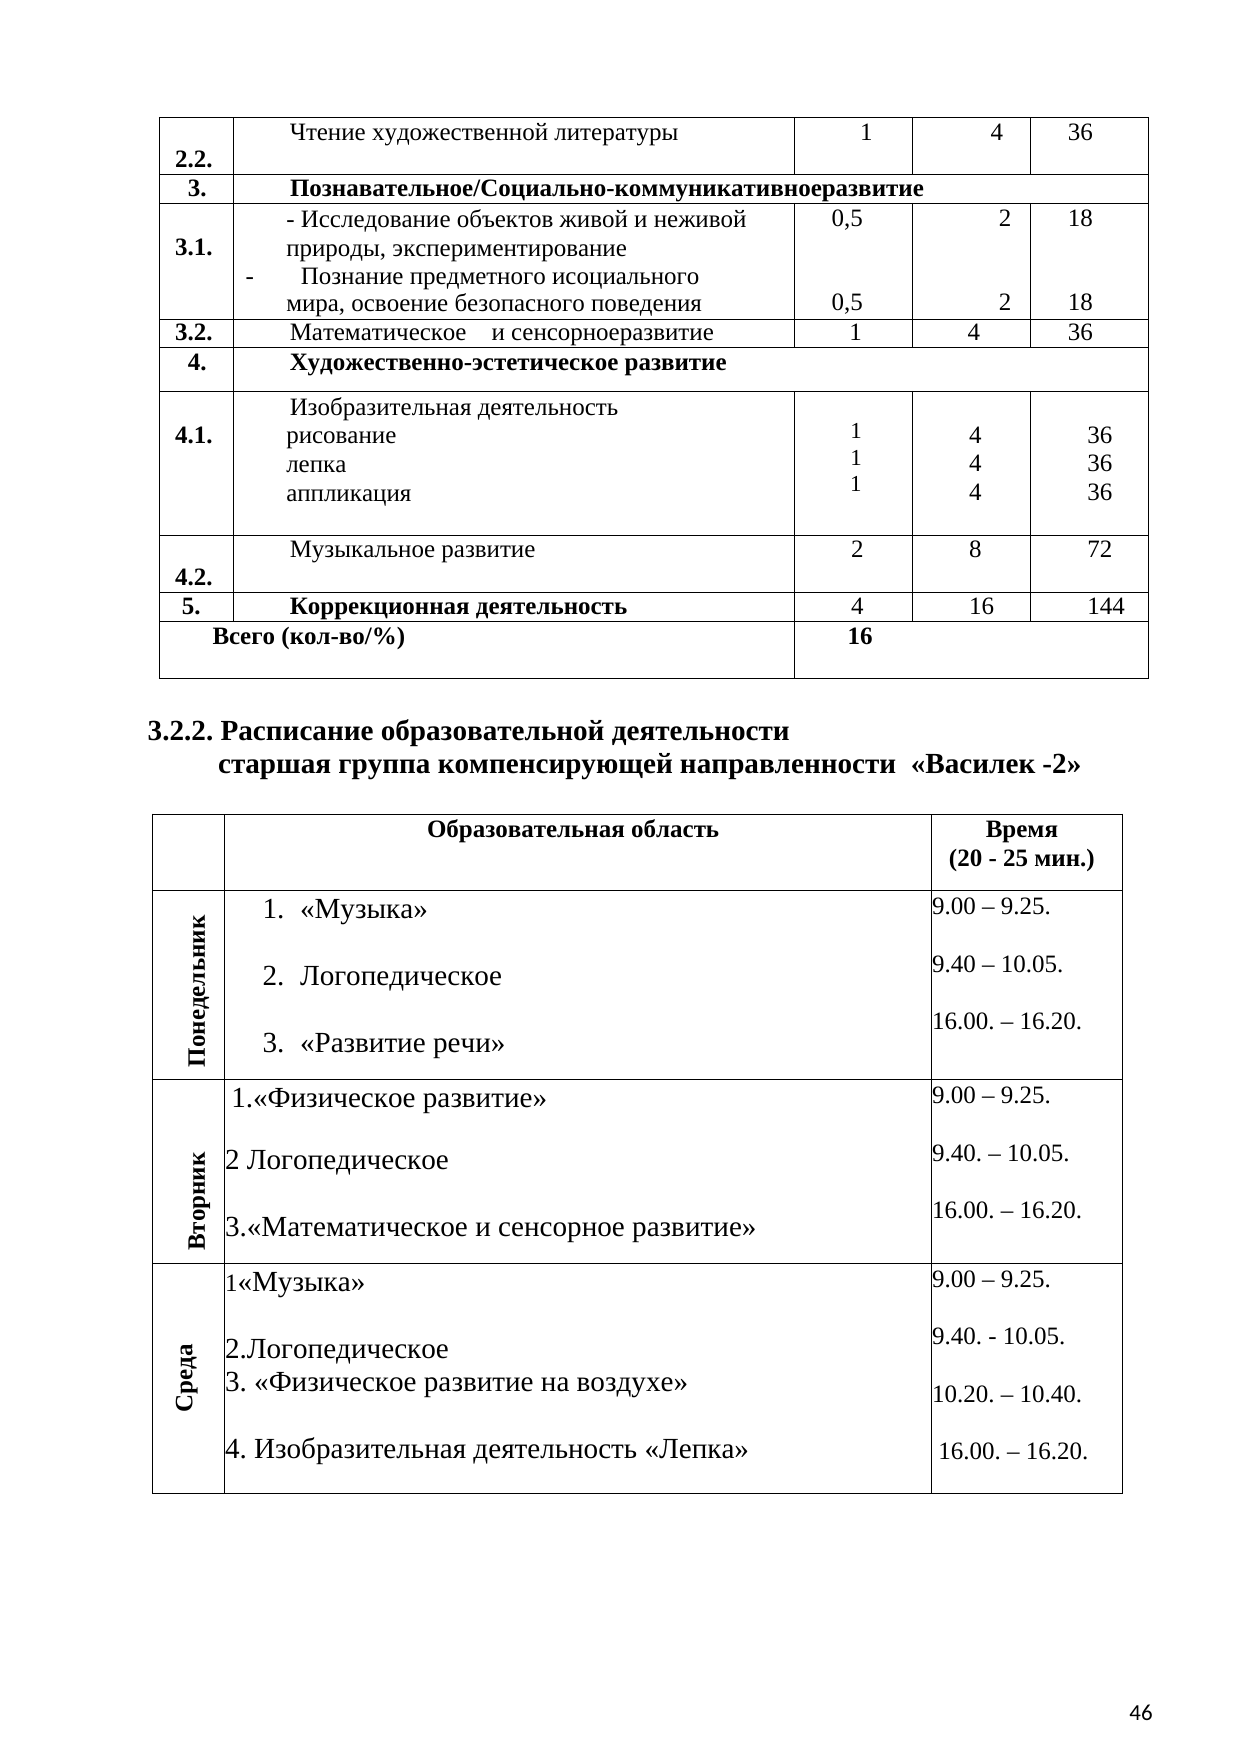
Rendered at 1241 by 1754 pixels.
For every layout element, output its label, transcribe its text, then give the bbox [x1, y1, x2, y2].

table_cell 4 [913, 320, 1030, 347]
table_cell Всего (кол-во/%) [160, 622, 794, 678]
table_cell 16 [795, 622, 1148, 678]
table_cell Коррекционная деятельность [234, 593, 794, 621]
table_cell Понедельник [153, 891, 224, 1079]
table_cell 3.2. [160, 320, 233, 347]
table_cell 5. [160, 593, 233, 621]
table_cell 1 1 1 [795, 392, 912, 534]
table_cell 3. [160, 175, 233, 203]
table_cell 1 [795, 118, 912, 174]
table_cell 72 [1031, 536, 1148, 592]
table_cell 1.«Физическое развитие» 2 Логопедическое 3.«Математическое и сенсорное развитие» [225, 1080, 931, 1263]
table_header Образовательная область [225, 815, 931, 890]
table_cell 3.1. [160, 204, 233, 318]
table_cell 2 [795, 536, 912, 592]
table_cell 4.2. [160, 536, 233, 592]
table_cell Познавательное/Социально-коммуникативноеразвитие [234, 175, 1148, 203]
table_header [153, 815, 224, 890]
table_cell Музыкальное развитие [234, 536, 794, 592]
table_cell 18 18 [1031, 204, 1148, 318]
table_cell 4.1. [160, 392, 233, 534]
text старшая группа компенсирующей направленности «Василек -2» [147, 746, 1152, 780]
table_cell 4 4 4 [913, 392, 1030, 534]
table_cell 2.2. [160, 118, 233, 174]
table_cell 4 [795, 593, 912, 621]
table_cell 1 [795, 320, 912, 347]
table_cell Художественно-эстетическое развитие [234, 348, 1148, 391]
table_cell 9.00 – 9.25. 9.40. – 10.05. 16.00. – 16.20. [932, 1080, 1122, 1263]
table_cell «Музыка» Логопедическое «Развитие речи» [225, 891, 931, 1079]
table_cell Исследование объектов живой и неживой природы, экспериментирование Познание предметного исоциального мира, освоение безопасного поведения [234, 204, 794, 318]
table_cell 9.00 – 9.25. 9.40. - 10.05. 10.20. – 10.40. 16.00. – 16.20. [932, 1264, 1122, 1493]
table_cell 144 [1031, 593, 1148, 621]
table_cell 4 [913, 118, 1030, 174]
table_cell 9.00 – 9.25. 9.40 – 10.05. 16.00. – 16.20. [932, 891, 1122, 1079]
table_cell 36 36 36 [1031, 392, 1148, 534]
table_cell 0,5 0,5 [795, 204, 912, 318]
table_cell Среда [153, 1264, 224, 1493]
table_cell 36 [1031, 118, 1148, 174]
table_cell 36 [1031, 320, 1148, 347]
table_cell 2 2 [913, 204, 1030, 318]
table_cell Вторник [153, 1080, 224, 1263]
table_cell 1«Музыка» 2.Логопедическое 3. «Физическое развитие на воздухе» 4. Изобразительная деятельность «Лепка» [225, 1264, 931, 1493]
table_cell Изобразительная деятельность рисование лепка аппликация [234, 392, 794, 534]
table_cell Чтение художественной литературы [234, 118, 794, 174]
text 3.2.2. Расписание образовательной деятельности [147, 713, 1152, 746]
table_header Время (20 - 25 мин.) [932, 815, 1122, 890]
table_cell Математическое и сенсорноеразвитие [234, 320, 794, 347]
table_cell 4. [160, 348, 233, 391]
table_cell 16 [913, 593, 1030, 621]
table_cell 8 [913, 536, 1030, 592]
